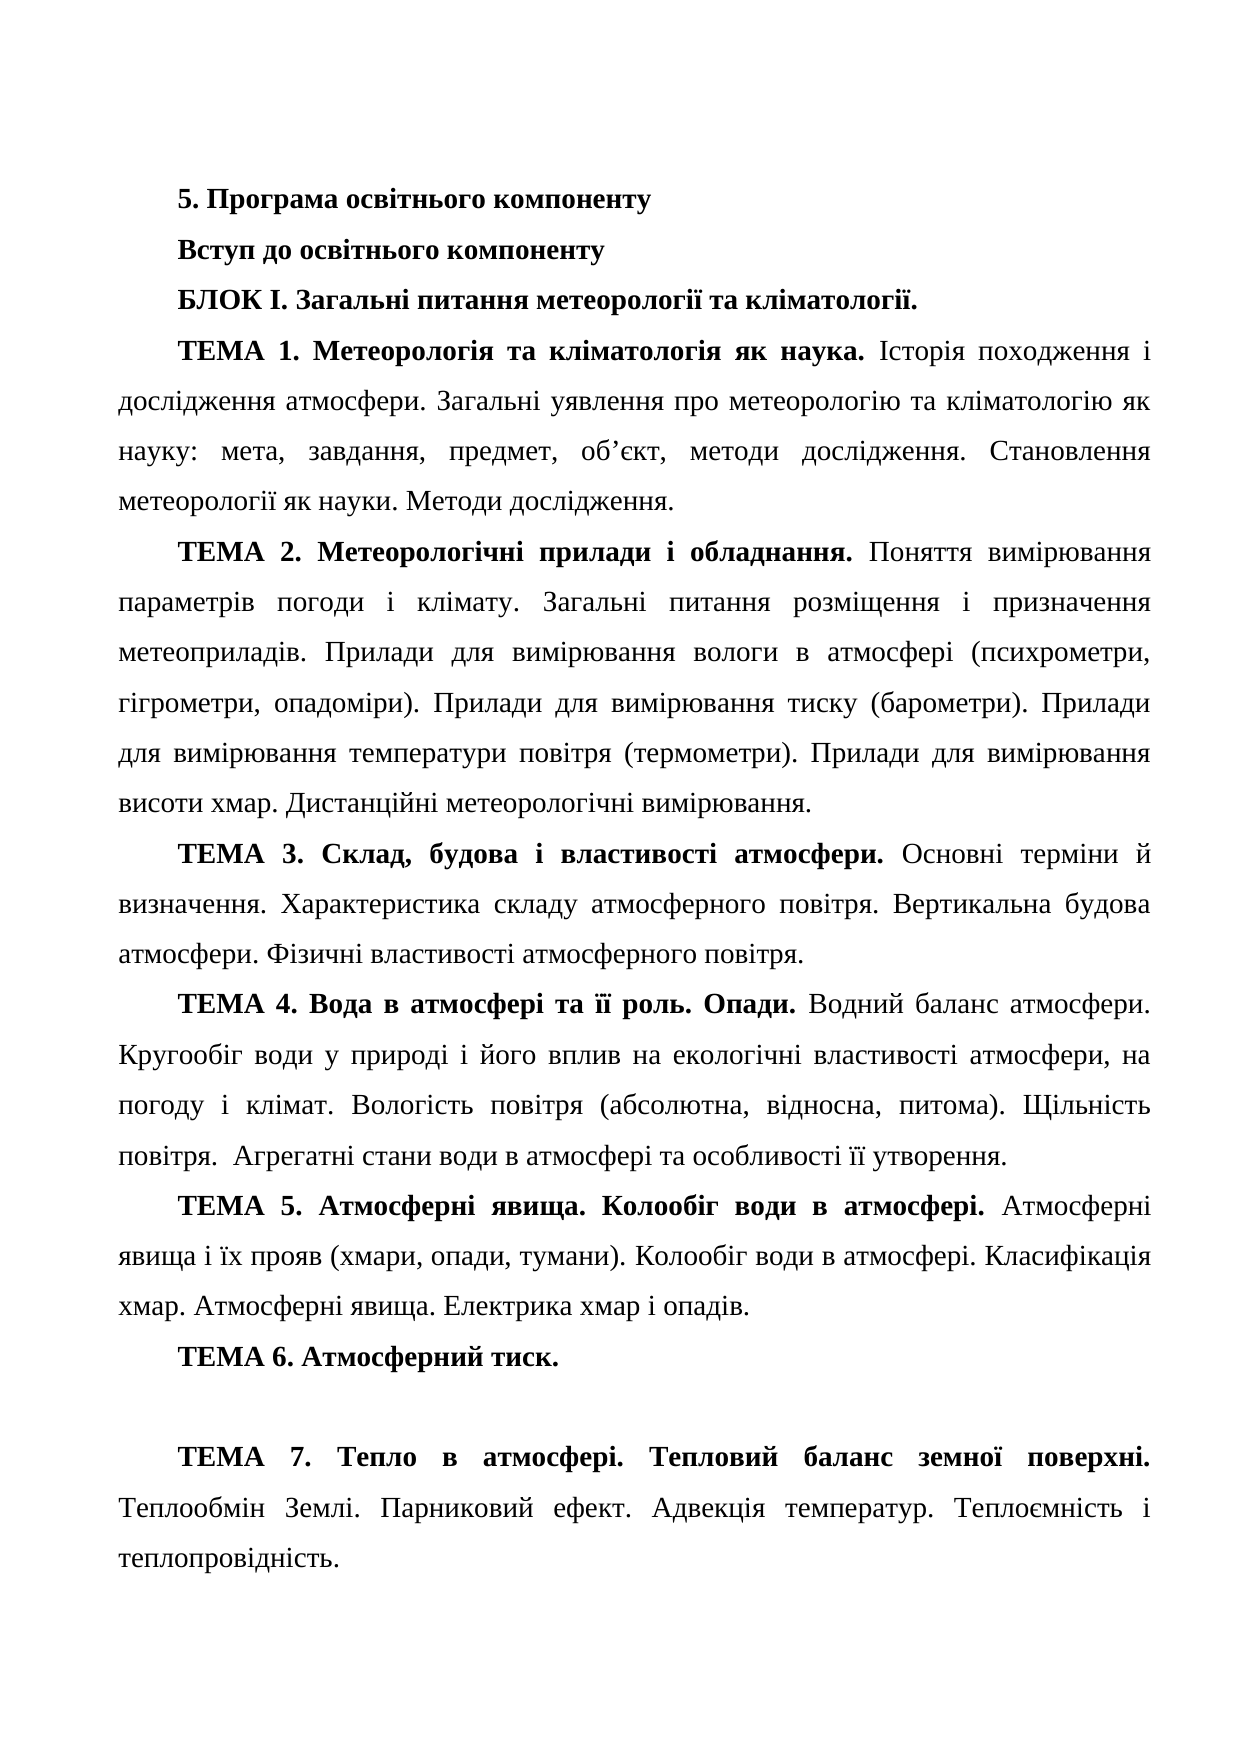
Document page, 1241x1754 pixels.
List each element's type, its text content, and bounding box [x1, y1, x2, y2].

text ТЕМА 3. Склад, будова і властивості атмосфери. Основні терміни й визначення. Характеристика складу атмосферного повітря. Вертикальна будова атмосфери. Фізичні властивості атмосферного повітря. [118, 836, 1152, 970]
text Вступ до освітнього компоненту [118, 232, 1152, 266]
text ТЕМА 4. Вода в атмосфері та її роль. Опади. Водний баланс атмосфери. Кругообіг води у природі і його вплив на екологічні властивості атмосфери, на погоду і клімат. Вологість повітря (абсолютна, відносна, питома). Щільність повітря. Агрегатні стани води в атмосфері та особливості її утворення. [118, 987, 1152, 1171]
text ТЕМА 1. Метеорологія та кліматологія як наука. Історія походження і дослідження атмосфери. Загальні уявлення про метеорологію та кліматологію як науку: мета, завдання, предмет, об’єкт, методи дослідження. Становлення метеорології як науки. Методи дослідження. [118, 333, 1152, 517]
text БЛОК І. Загальні питання метеорології та кліматології. [118, 282, 1152, 316]
text ТЕМА 5. Атмосферні явища. Колообіг води в атмосфері. Атмосферні явища і їх прояв (хмари, опади, тумани). Колообіг води в атмосфері. Класифікація хмар. Атмосферні явища. Електрика хмар і опадів. [118, 1188, 1152, 1322]
text ТЕМА 7. Тепло в атмосфері. Тепловий баланс земної поверхні. Теплообмін Землі. Парниковий ефект. Адвекція температур. Теплоємність і теплопровідність. [118, 1439, 1152, 1574]
text 5. Програма освітнього компоненту [118, 182, 1152, 215]
text ТЕМА 6. Атмосферний тиск. [118, 1339, 1152, 1372]
text ТЕМА 2. Метеорологічні прилади і обладнання. Поняття вимірювання параметрів погоди і клімату. Загальні питання розміщення і призначення метеоприладів. Прилади для вимірювання вологи в атмосфері (психрометри, гігрометри, опадоміри). Прилади для вимірювання тиску (барометри). Прилади для вимірювання температури повітря (термометри). Прилади для вимірювання висоти хмар. Дистанційні метеорологічні вимірювання. [118, 534, 1152, 819]
